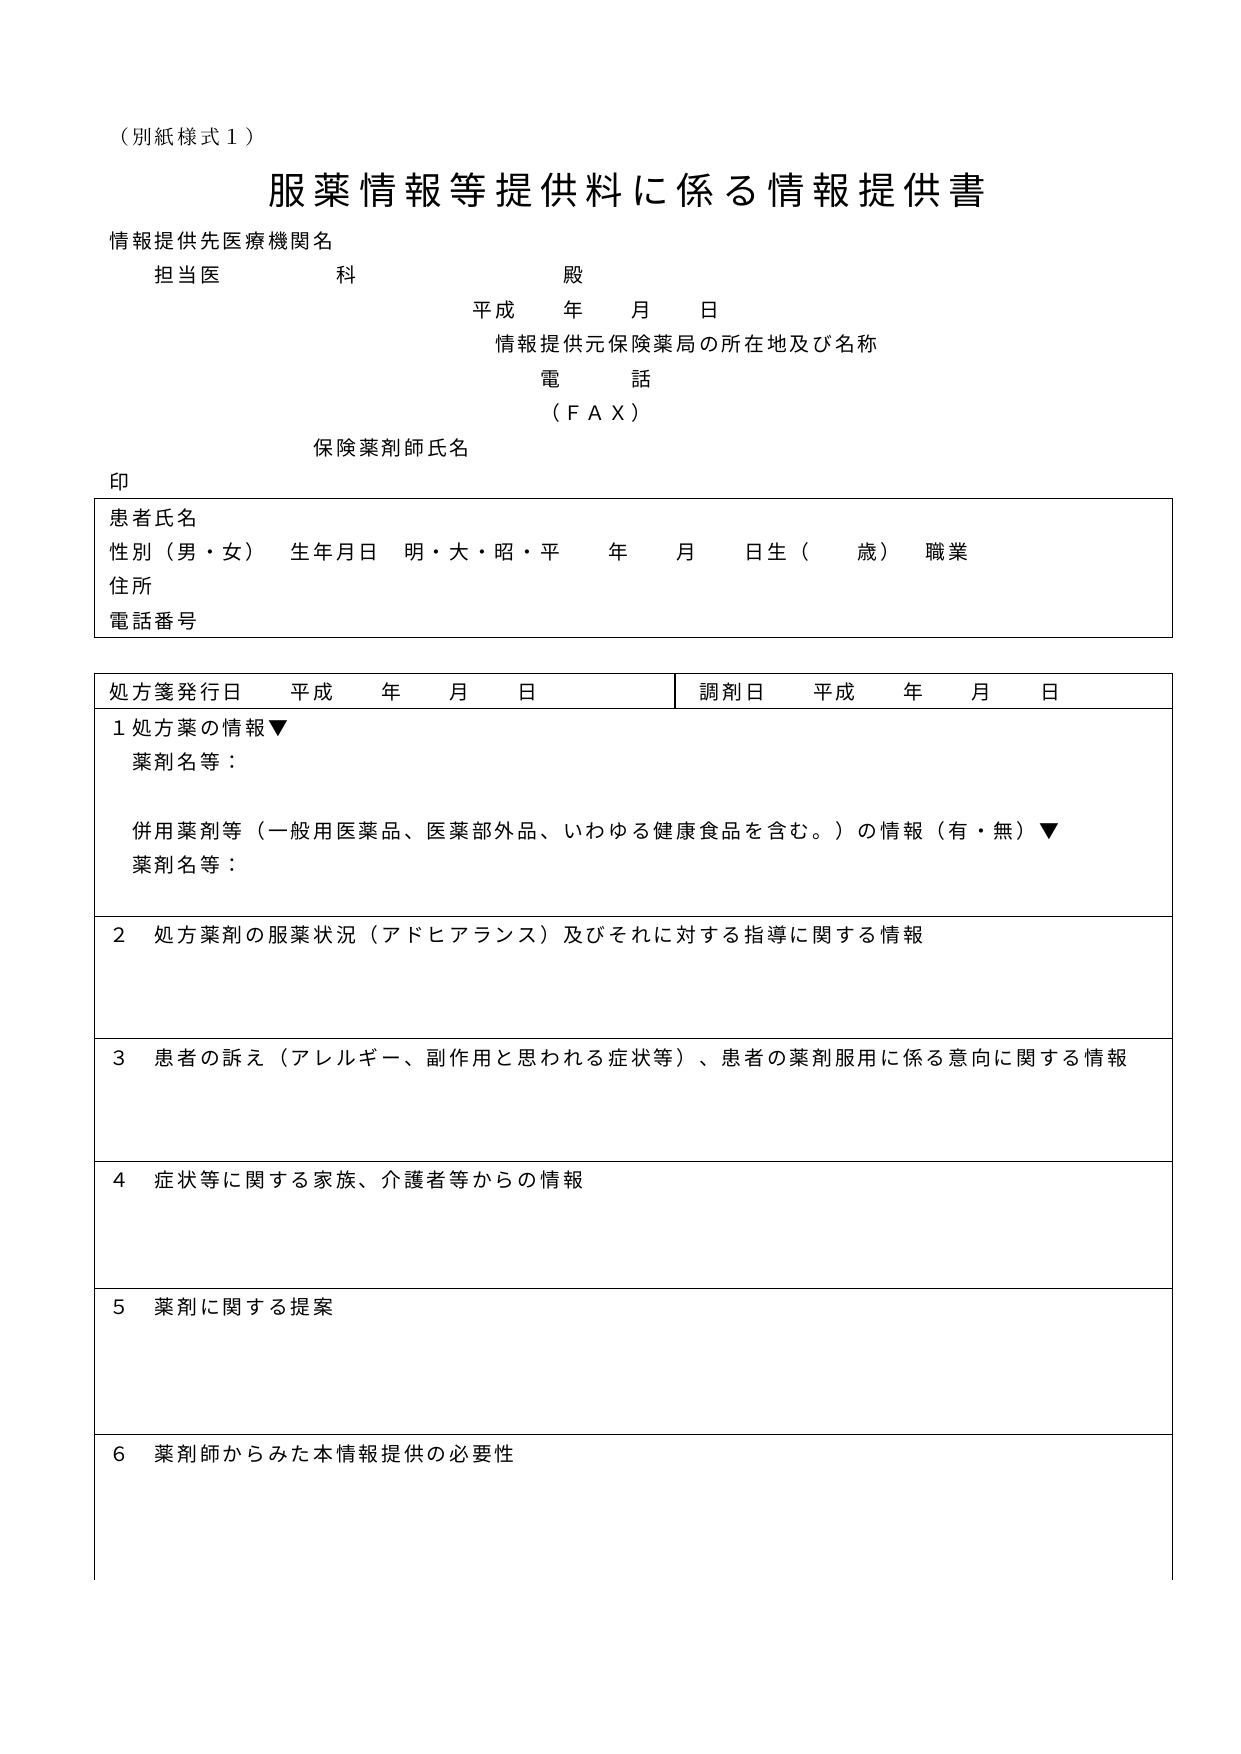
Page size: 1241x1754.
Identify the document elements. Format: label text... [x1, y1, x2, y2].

table_cell ３ 患者の訴え（アレルギー、副作用と思われる症状等）、患者の薬剤服用に係る意向に関する情報 [95, 1039, 1172, 1161]
text （ＦＡＸ） [109, 395, 1131, 429]
text 情報提供元保険薬局の所在地及び名称 [109, 326, 1131, 360]
table_header 患者氏名 性別（男・女） 生年月日 明・大・昭・平 年 月 日生（ 歳） 職業 住所 電話番号 [95, 499, 1172, 637]
table_cell ５ 薬剤に関する提案 [95, 1289, 1172, 1434]
text 服薬情報等提供料に係る情報提供書 [109, 153, 1131, 222]
text 保険薬剤師氏名 印 [109, 429, 1131, 498]
text 担当医 科 殿 [109, 257, 1131, 291]
text （別紙様式１） [109, 119, 1131, 153]
table_header 調剤日 平成 年 月 日 [676, 674, 1172, 708]
table_cell １処方薬の情報▼ 薬剤名等： 併用薬剤等（一般用医薬品、医薬部外品、いわゆる健康食品を含む。）の情報（有・無）▼ 薬剤名等： [95, 709, 1172, 916]
text 電 話 [109, 360, 1131, 395]
text 情報提供先医療機関名 [109, 222, 1131, 257]
table_cell ６ 薬剤師からみた本情報提供の必要性 [95, 1435, 1172, 1580]
table_cell ２ 処方薬剤の服薬状況（アドヒアランス）及びそれに対する指導に関する情報 [95, 917, 1172, 1038]
table_header 処方箋発行日 平成 年 月 日 [95, 674, 674, 708]
table_cell ４ 症状等に関する家族、介護者等からの情報 [95, 1162, 1172, 1288]
text 平成 年 月 日 [109, 291, 1131, 326]
